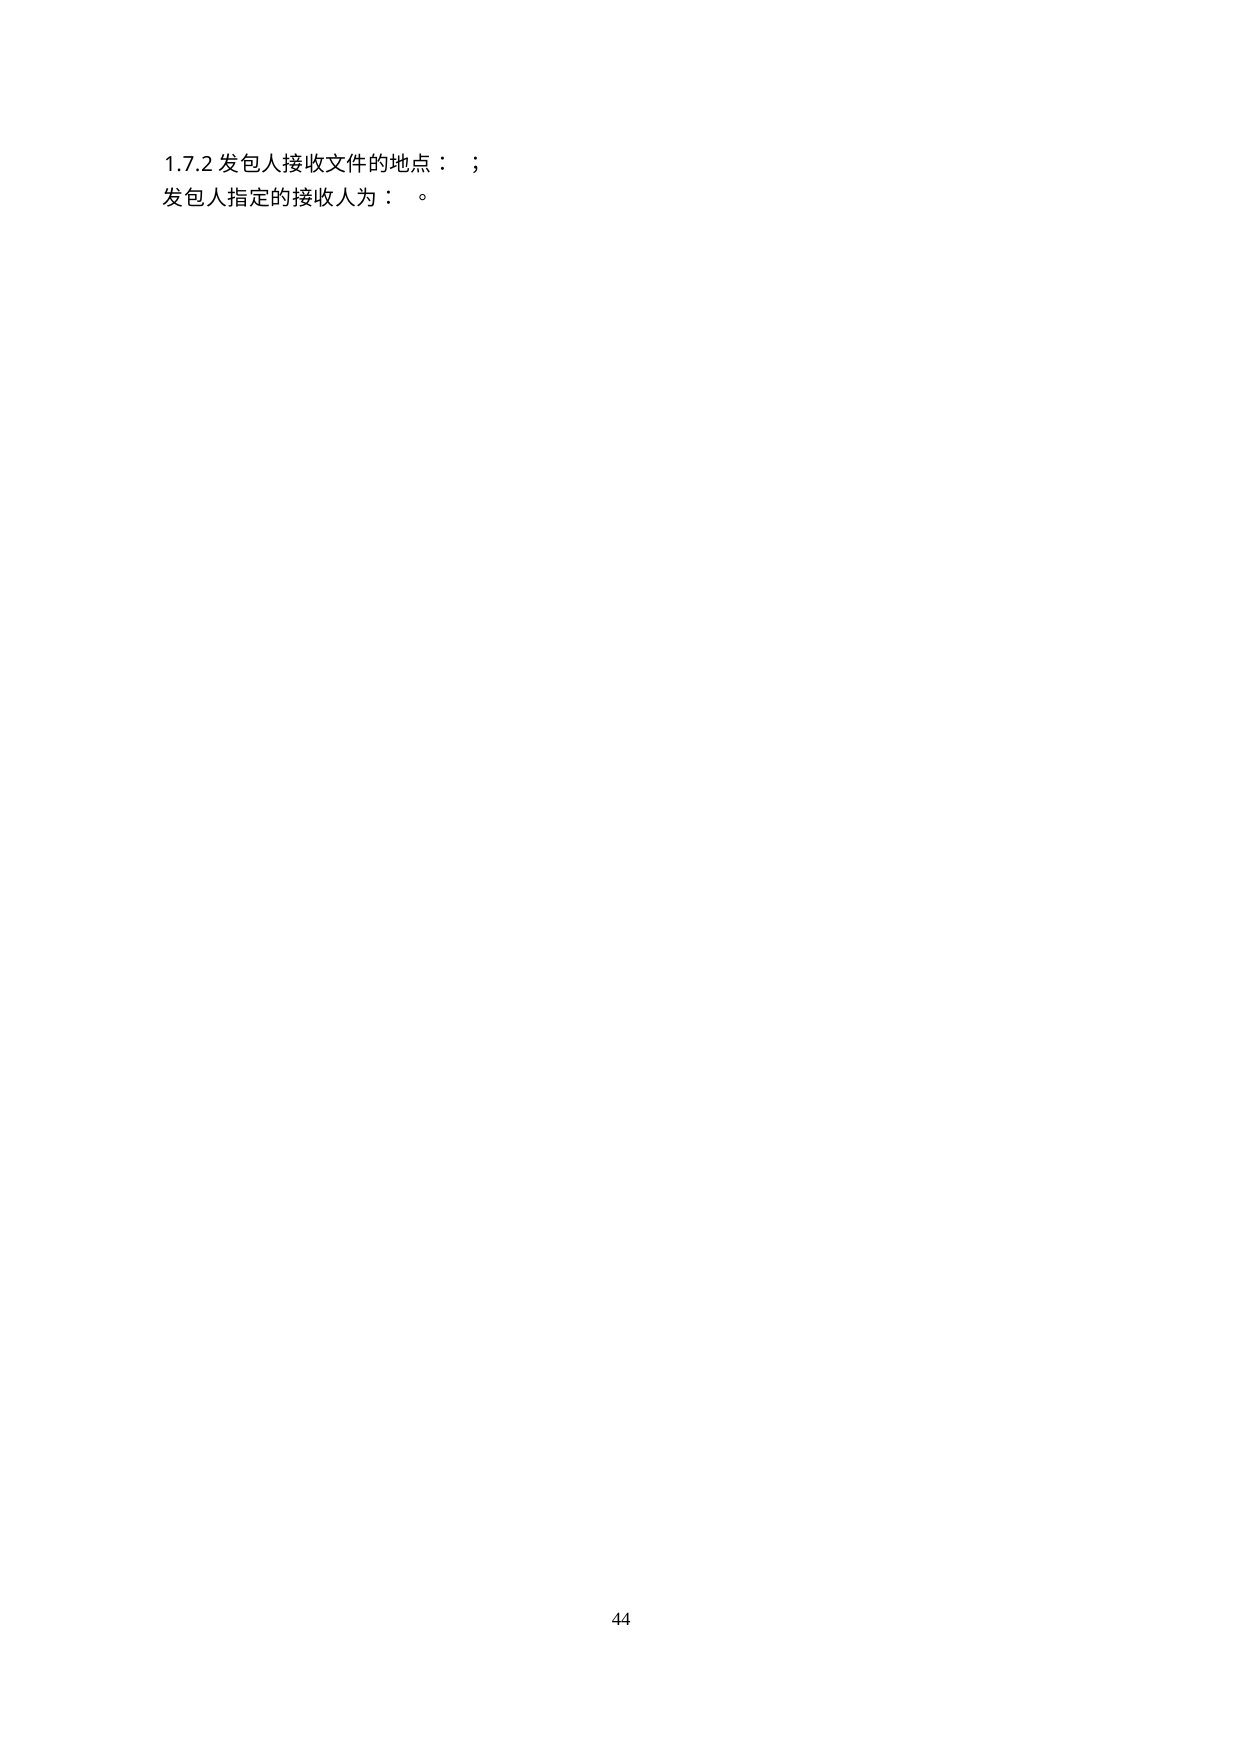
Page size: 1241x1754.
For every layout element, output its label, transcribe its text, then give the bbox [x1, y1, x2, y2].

text 1.7.2 发包人接收文件的地点： ； 发包人指定的接收人为： 。 [163, 149, 501, 212]
